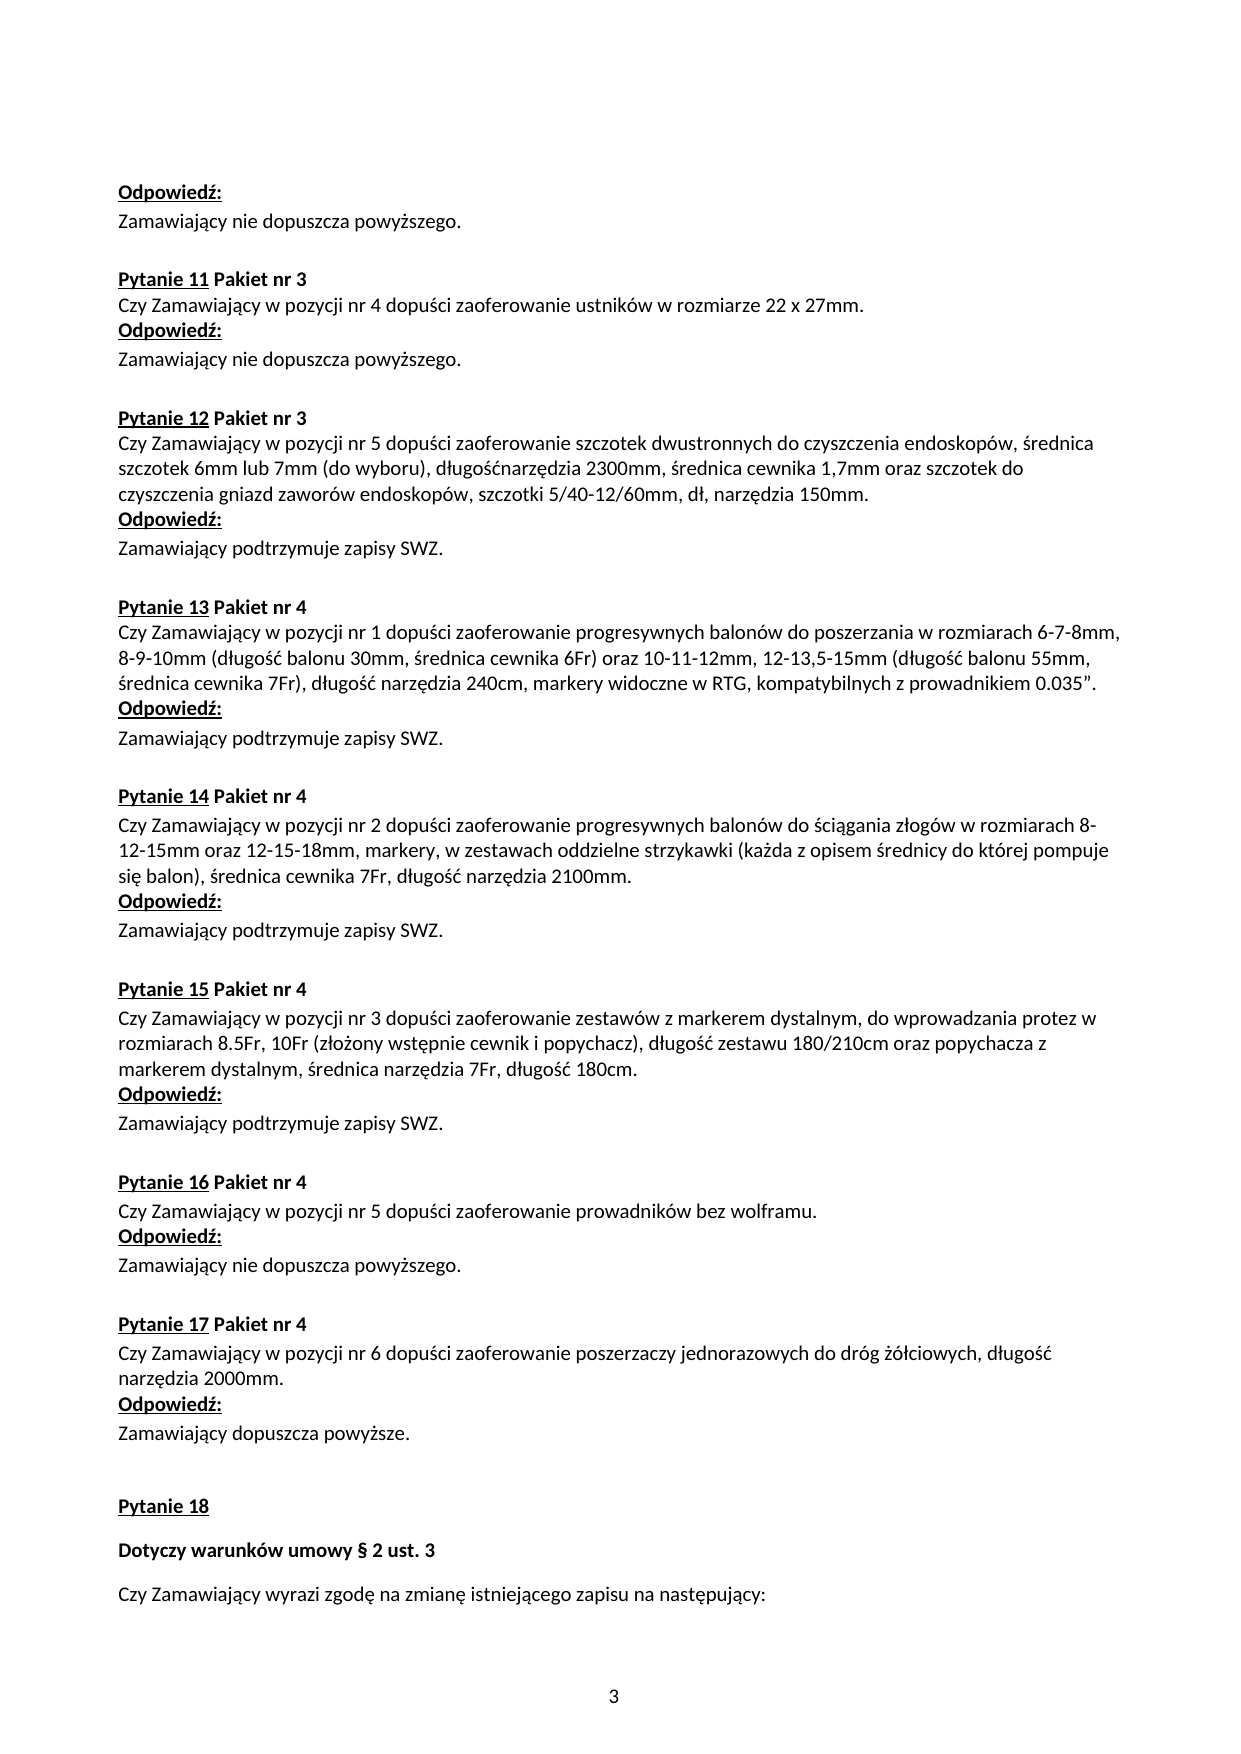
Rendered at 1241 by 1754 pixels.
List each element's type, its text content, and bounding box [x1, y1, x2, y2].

text Zamawiający dopuszcza powyższe. [118, 1420, 1122, 1446]
text Czy Zamawiający wyrazi zgodę na zmianę istniejącego zapisu na następujący: [118, 1582, 1122, 1607]
text Zamawiający podtrzymuje zapisy SWZ. [118, 725, 1122, 750]
text Czy Zamawiający w pozycji nr 1 dopuści zaoferowanie progresywnych balonów do poszerzania w rozmiarach 6-7-8mm, 8-9-10mm (długość balonu 30mm, średnica cewnika 6Fr) oraz 10-11-12mm, 12-13,5-15mm (długość balonu 55mm, średnica cewnika 7Fr), długość narzędzia 240cm, markery widoczne w RTG, kompatybilnych z prowadnikiem 0.035”. [118, 619, 1122, 696]
text Czy Zamawiający w pozycji nr 5 dopuści zaoferowanie szczotek dwustronnych do czyszczenia endoskopów, średnica szczotek 6mm lub 7mm (do wyboru), długośćnarzędzia 2300mm, średnica cewnika 1,7mm oraz szczotek do czyszczenia gniazd zaworów endoskopów, szczotki 5/40-12/60mm, dł, narzędzia 150mm. [118, 430, 1122, 506]
text Pytanie 18 [118, 1493, 1122, 1519]
text Pytanie 14 Pakiet nr 4 [118, 783, 1122, 808]
text Odpowiedź: [118, 506, 1122, 532]
text Odpowiedź: [118, 317, 1122, 343]
text Czy Zamawiający w pozycji nr 6 dopuści zaoferowanie poszerzaczy jednorazowych do dróg żółciowych, długość narzędzia 2000mm. [118, 1340, 1122, 1391]
text Odpowiedź: [118, 179, 1122, 204]
text Pytanie 12 Pakiet nr 3 [118, 405, 1122, 430]
text Pytanie 13 Pakiet nr 4 [118, 594, 1122, 619]
text Pytanie 17 Pakiet nr 4 [118, 1311, 1122, 1336]
text Odpowiedź: [118, 1223, 1122, 1249]
text Czy Zamawiający w pozycji nr 3 dopuści zaoferowanie zestawów z markerem dystalnym, do wprowadzania protez w rozmiarach 8.5Fr, 10Fr (złożony wstępnie cewnik i popychacz), długość zestawu 180/210cm oraz popychacza z markerem dystalnym, średnica narzędzia 7Fr, długość 180cm. [118, 1005, 1122, 1081]
text Zamawiający podtrzymuje zapisy SWZ. [118, 536, 1122, 561]
text Czy Zamawiający w pozycji nr 2 dopuści zaoferowanie progresywnych balonów do ściągania złogów w rozmiarach 8-12-15mm oraz 12-15-18mm, markery, w zestawach oddzielne strzykawki (każda z opisem średnicy do której pompuje się balon), średnica cewnika 7Fr, długość narzędzia 2100mm. [118, 812, 1122, 888]
text Odpowiedź: [118, 1081, 1122, 1107]
text Pytanie 15 Pakiet nr 4 [118, 976, 1122, 1001]
text Pytanie 16 Pakiet nr 4 [118, 1169, 1122, 1194]
text Odpowiedź: [118, 1391, 1122, 1416]
text Czy Zamawiający w pozycji nr 4 dopuści zaoferowanie ustników w rozmiarze 22 x 27mm. [118, 292, 1122, 317]
text Zamawiający nie dopuszcza powyższego. [118, 208, 1122, 233]
text Pytanie 11 Pakiet nr 3 [118, 266, 1122, 292]
text Czy Zamawiający w pozycji nr 5 dopuści zaoferowanie prowadników bez wolframu. [118, 1198, 1122, 1223]
text Dotyczy warunków umowy § 2 ust. 3 [118, 1537, 1122, 1563]
text Zamawiający nie dopuszcza powyższego. [118, 346, 1122, 372]
text Zamawiający nie dopuszcza powyższego. [118, 1253, 1122, 1278]
text Zamawiający podtrzymuje zapisy SWZ. [118, 918, 1122, 943]
text Zamawiający podtrzymuje zapisy SWZ. [118, 1111, 1122, 1136]
text Odpowiedź: [118, 696, 1122, 721]
text Odpowiedź: [118, 888, 1122, 914]
